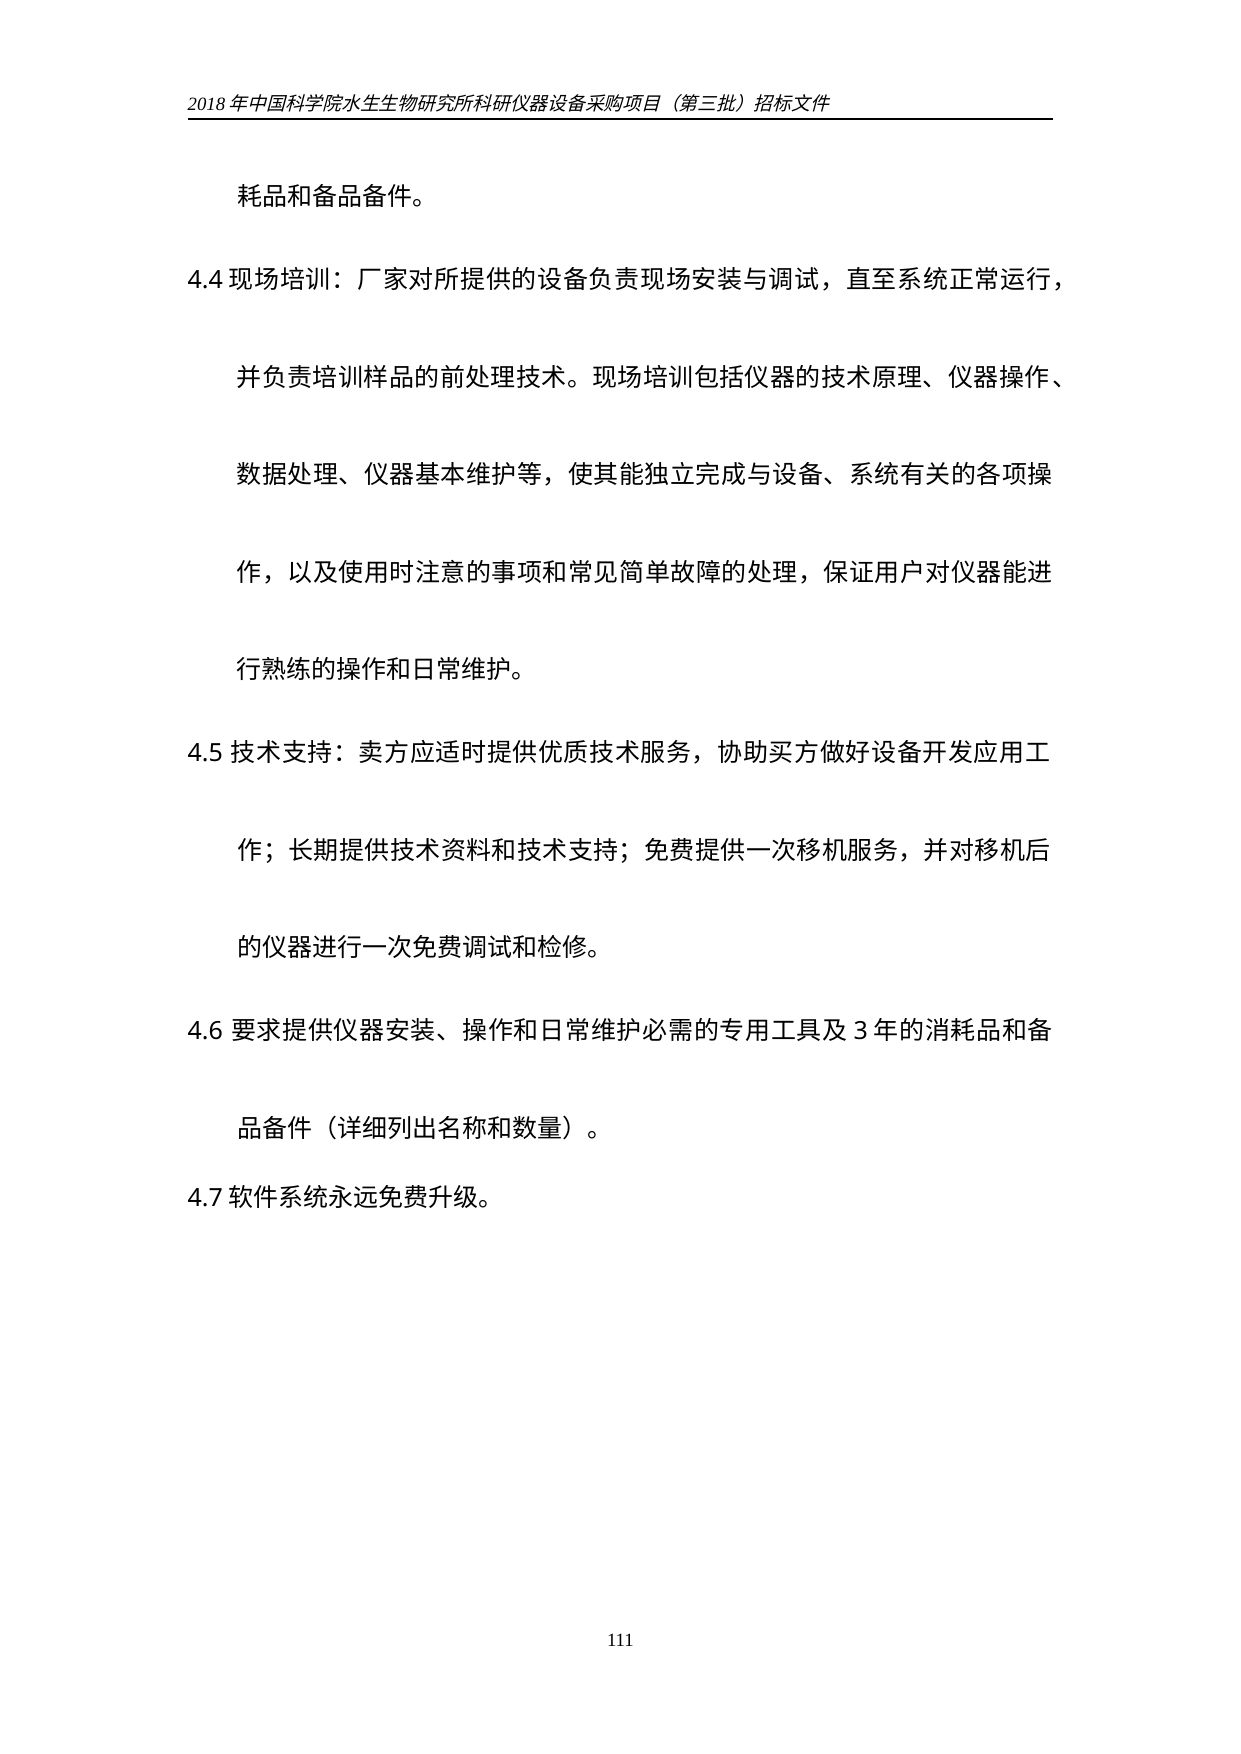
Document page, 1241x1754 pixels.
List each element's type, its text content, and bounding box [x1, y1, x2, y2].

text 4.6 要求提供仪器安装、操作和日常维护必需的专用工具及3年的消耗品和备品备件（详细列出名称和数量）。 [187, 996, 1053, 1159]
text 4.7软件系统永远免费升级。 [187, 1177, 1053, 1213]
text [187, 162, 1053, 227]
text 4.5 技术支持：卖方应适时提供优质技术服务，协助买方做好设备开发应用工作；长期提供技术资料和技术支持；免费提供一次移机服务，并对移机后的仪器进行一次免费调试和检修。 [187, 718, 1053, 978]
text 4.4现场培训：厂家对所提供的设备负责现场安装与调试，直至系统正常运行，并负责培训样品的前处理技术。现场培训包括仪器的技术原理、仪器操作、数据处理、仪器基本维护等，使其能独立完成与设备、系统有关的各项操作，以及使用时注意的事项和常见简单故障的处理，保证用户对仪器能进行熟练的操作和日常维护。 [187, 245, 1053, 700]
